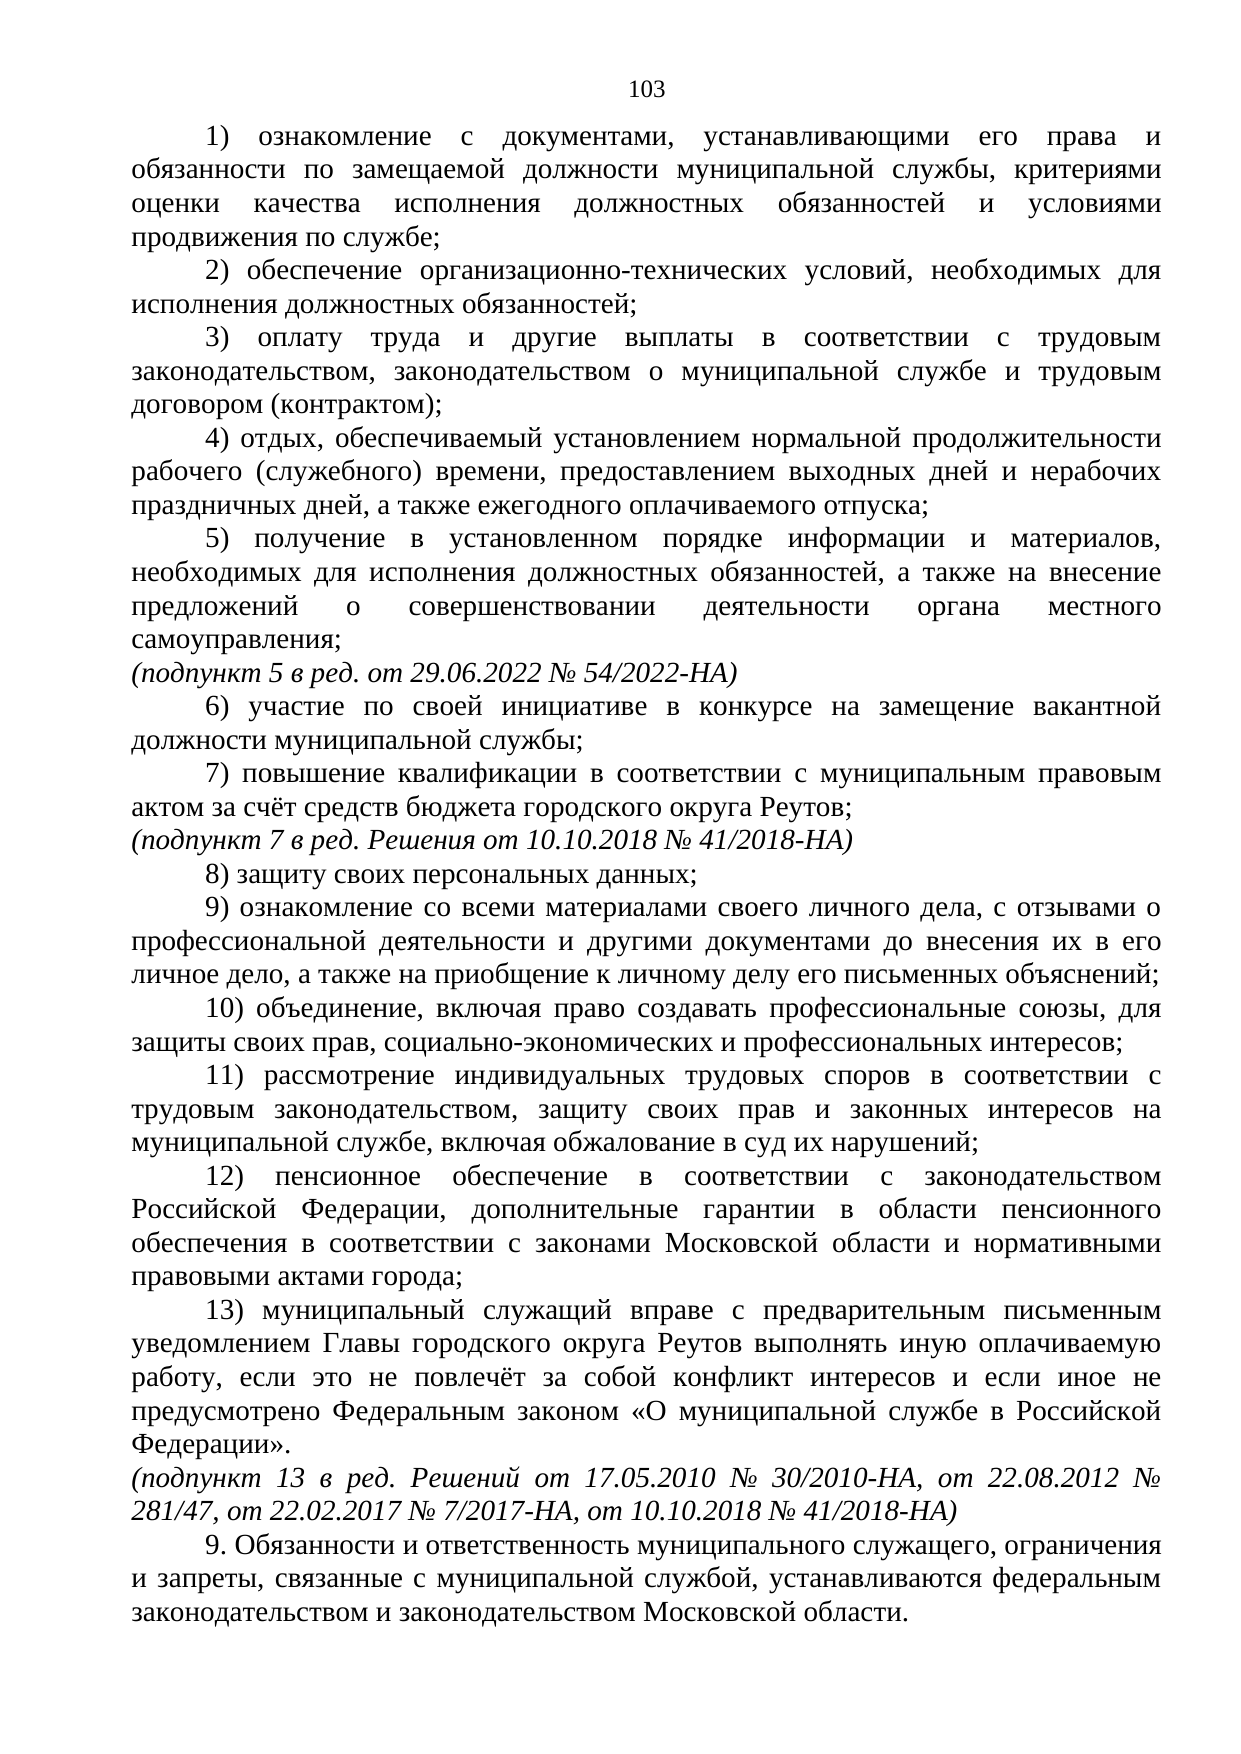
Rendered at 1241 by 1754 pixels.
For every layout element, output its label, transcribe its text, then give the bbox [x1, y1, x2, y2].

text 1) ознакомление с документами, устанавливающими его права и обязанности по замещаемой должности муниципальной службы, критериями оценки качества исполнения должностных обязанностей и условиями продвижения по службе; [131, 118, 1162, 252]
text (подпункт 13 в ред. Решений от 17.05.2010 № 30/2010-НА, от 22.08.2012 № 281/47, от 22.02.2017 № 7/2017-НА, от 10.10.2018 № 41/2018-НА) [131, 1460, 1162, 1527]
text 6) участие по своей инициативе в конкурсе на замещение вакантной должности муниципальной службы; [131, 688, 1162, 755]
text 4) отдых, обеспечиваемый установлением нормальной продолжительности рабочего (служебного) времени, предоставлением выходных дней и нерабочих праздничных дней, а также ежегодного оплачиваемого отпуска; [131, 420, 1162, 521]
text 10) объединение, включая право создавать профессиональные союзы, для защиты своих прав, социально-экономических и профессиональных интересов; [131, 990, 1162, 1057]
text 9. Обязанности и ответственность муниципального служащего, ограничения и запреты, связанные с муниципальной службой, устанавливаются федеральным законодательством и законодательством Московской области. [131, 1527, 1162, 1627]
text 9) ознакомление со всеми материалами своего личного дела, с отзывами о профессиональной деятельности и другими документами до внесения их в его личное дело, а также на приобщение к личному делу его письменных объяснений; [131, 889, 1162, 990]
text (подпункт 5 в ред. от 29.06.2022 № 54/2022-НА) [131, 655, 1162, 688]
text 2) обеспечение организационно-технических условий, необходимых для исполнения должностных обязанностей; [131, 252, 1162, 319]
text 11) рассмотрение индивидуальных трудовых споров в соответствии с трудовым законодательством, защиту своих прав и законных интересов на муниципальной службе, включая обжалование в суд их нарушений; [131, 1057, 1162, 1158]
text 12) пенсионное обеспечение в соответствии с законодательством Российской Федерации, дополнительные гарантии в области пенсионного обеспечения в соответствии с законами Московской области и нормативными правовыми актами города; [131, 1158, 1162, 1292]
text 13) муниципальный служащий вправе с предварительным письменным уведомлением Главы городского округа Реутов выполнять иную оплачиваемую работу, если это не повлечёт за собой конфликт интересов и если иное не предусмотрено Федеральным законом «О муниципальной службе в Российской Федерации». [131, 1292, 1162, 1460]
text 5) получение в установленном порядке информации и материалов, необходимых для исполнения должностных обязанностей, а также на внесение предложений о совершенствовании деятельности органа местного самоуправления; [131, 521, 1162, 655]
text 7) повышение квалификации в соответствии с муниципальным правовым актом за счёт средств бюджета городского округа Реутов; [131, 755, 1162, 822]
text 8) защиту своих персональных данных; [131, 856, 1162, 889]
text 3) оплату труда и другие выплаты в соответствии с трудовым законодательством, законодательством о муниципальной службе и трудовым договором (контрактом); [131, 319, 1162, 420]
text (подпункт 7 в ред. Решения от 10.10.2018 № 41/2018-НА) [131, 822, 1162, 856]
